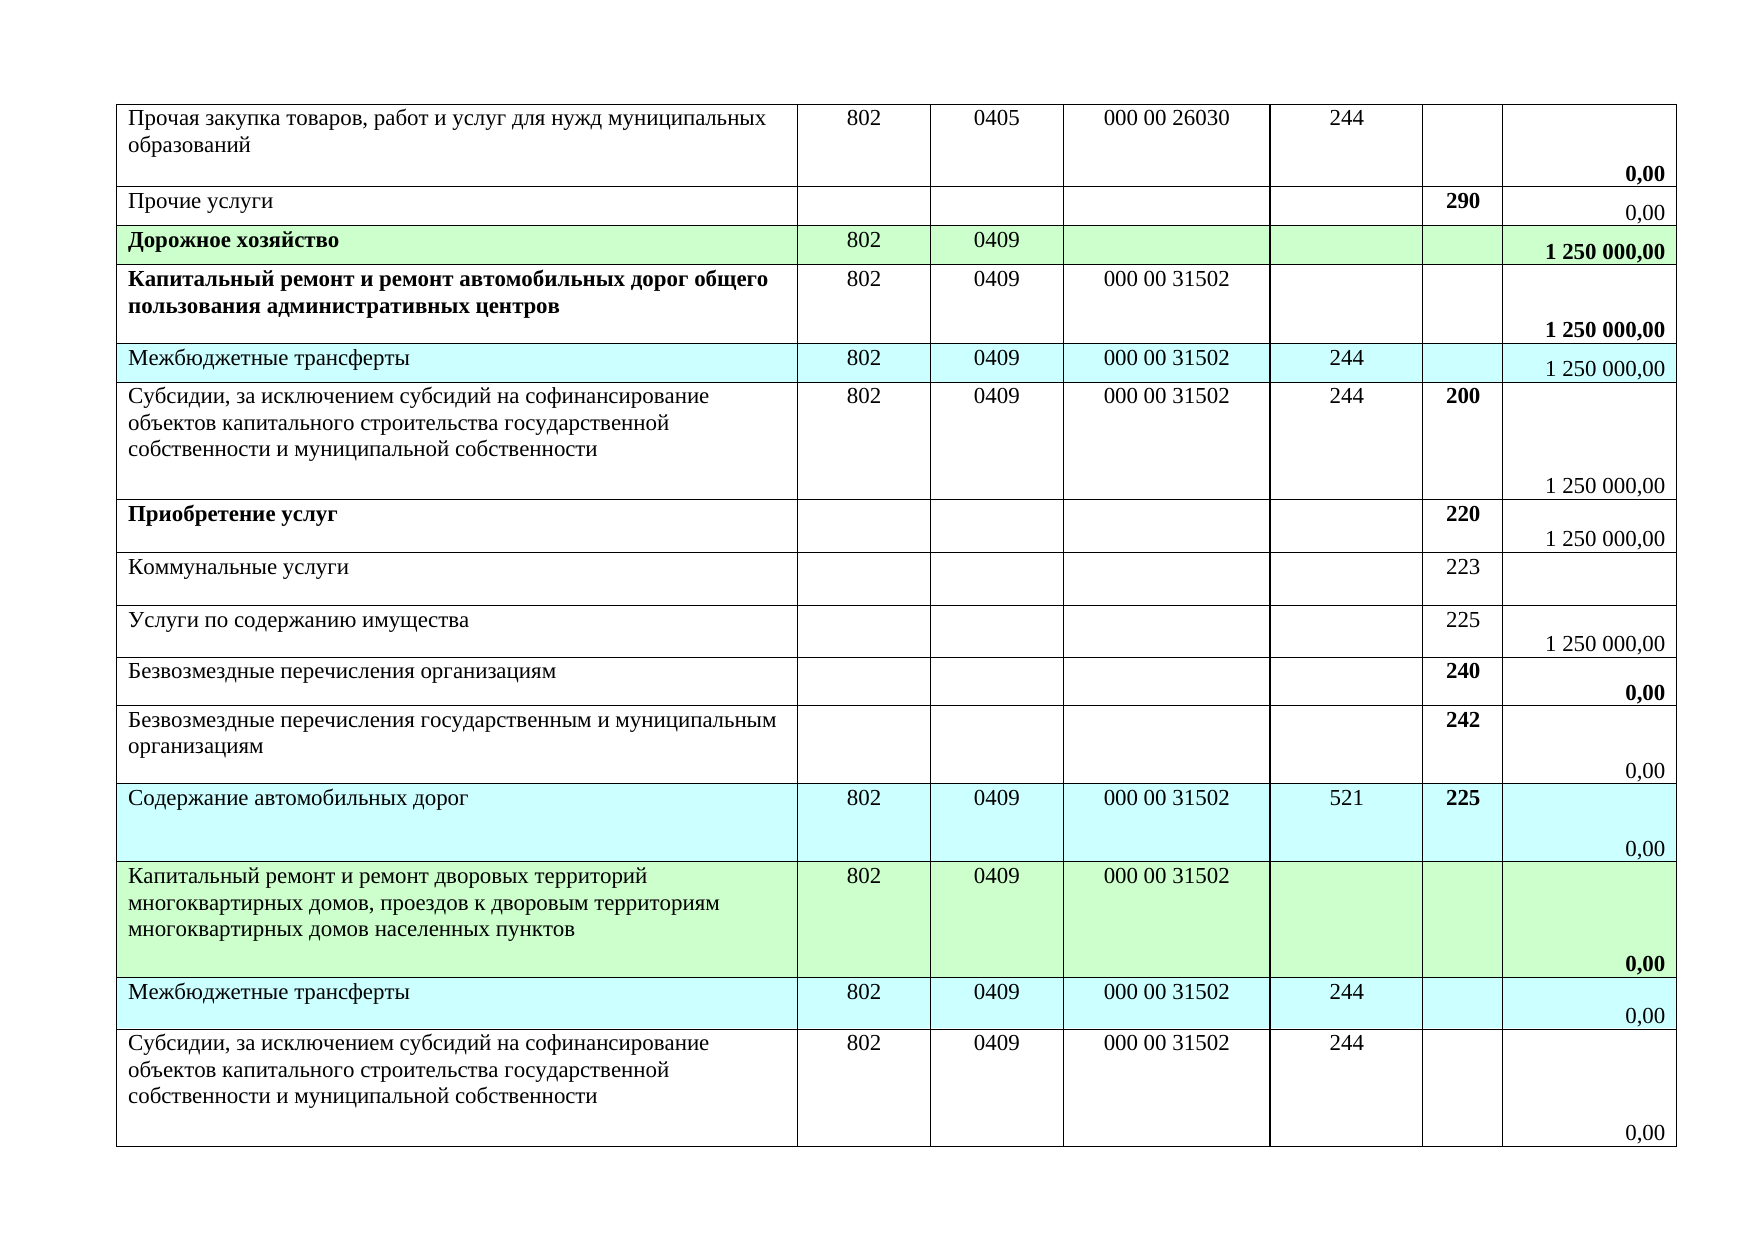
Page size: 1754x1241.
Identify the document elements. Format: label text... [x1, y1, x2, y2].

table_cell 000 00 31502 [1064, 344, 1269, 382]
table_cell [1271, 862, 1422, 977]
table_cell Безвозмездные перечисления государственным и муниципальным организациям [117, 706, 797, 783]
table_cell Коммунальные услуги [117, 553, 797, 605]
table_cell 0,00 [1503, 784, 1676, 861]
table_cell 802 [798, 784, 930, 861]
table_cell Капитальный ремонт и ремонт дворовых территорий многоквартирных домов, проездов к дворовым территориям многоквартирных домов населенных пунктов [117, 862, 797, 977]
table_cell [1423, 344, 1502, 382]
table_cell [1271, 553, 1422, 605]
table_cell [931, 500, 1063, 552]
table_cell [1423, 1030, 1502, 1146]
table_cell Прочие услуги [117, 187, 797, 225]
table_cell 244 [1271, 978, 1422, 1028]
table_cell 0,00 [1503, 706, 1676, 783]
table_cell Содержание автомобильных дорог [117, 784, 797, 861]
table_cell [798, 500, 930, 552]
table_cell [1271, 226, 1422, 264]
table_cell 290 [1423, 187, 1502, 225]
table_cell Безвозмездные перечисления организациям [117, 658, 797, 705]
table_cell [1271, 187, 1422, 225]
table_cell [798, 658, 930, 705]
table_cell 0409 [931, 265, 1063, 342]
table_cell 802 [798, 862, 930, 977]
table_cell 225 [1423, 784, 1502, 861]
table_cell 000 00 31502 [1064, 862, 1269, 977]
table_cell [1271, 606, 1422, 657]
table_cell 802 [798, 1030, 930, 1146]
table_cell [931, 553, 1063, 605]
table_cell Дорожное хозяйство [117, 226, 797, 264]
table_cell [1423, 105, 1502, 186]
table_cell 802 [798, 383, 930, 499]
table_cell 521 [1271, 784, 1422, 861]
table_cell 1 250 000,00 [1503, 344, 1676, 382]
table_cell 1 250 000,00 [1503, 606, 1676, 657]
table_cell [798, 553, 930, 605]
table_cell 220 [1423, 500, 1502, 552]
table_cell 802 [798, 265, 930, 342]
table_cell [1064, 187, 1269, 225]
table_cell [1064, 500, 1269, 552]
table_cell [798, 187, 930, 225]
table_cell [931, 606, 1063, 657]
table_cell 0,00 [1503, 978, 1676, 1028]
table_cell 802 [798, 226, 930, 264]
table_cell 1 250 000,00 [1503, 500, 1676, 552]
table_cell 0409 [931, 978, 1063, 1028]
table_cell Субсидии, за исключением субсидий на софинансирование объектов капитального строительства государственной собственности и муниципальной собственности [117, 383, 797, 499]
table_cell [1064, 553, 1269, 605]
table_cell [1503, 553, 1676, 605]
table_cell [931, 706, 1063, 783]
table_cell [798, 606, 930, 657]
table_cell 000 00 31502 [1064, 1030, 1269, 1146]
table_cell 240 [1423, 658, 1502, 705]
table_cell 802 [798, 105, 930, 186]
table_cell 244 [1271, 344, 1422, 382]
table_cell 200 [1423, 383, 1502, 499]
table_cell 000 00 31502 [1064, 265, 1269, 342]
table_cell 0,00 [1503, 105, 1676, 186]
table_cell [1271, 706, 1422, 783]
table_cell Субсидии, за исключением субсидий на софинансирование объектов капитального строительства государственной собственности и муниципальной собственности [117, 1030, 797, 1146]
table_cell 0,00 [1503, 1030, 1676, 1146]
table_cell 0,00 [1503, 658, 1676, 705]
table_cell [1064, 706, 1269, 783]
table_cell 1 250 000,00 [1503, 383, 1676, 499]
table_cell 225 [1423, 606, 1502, 657]
table_cell 1 250 000,00 [1503, 226, 1676, 264]
table_cell Услуги по содержанию имущества [117, 606, 797, 657]
table_cell [1271, 500, 1422, 552]
table_cell 0409 [931, 383, 1063, 499]
table_cell Межбюджетные трансферты [117, 344, 797, 382]
table_cell 244 [1271, 105, 1422, 186]
table_cell [1271, 265, 1422, 342]
table_cell 000 00 31502 [1064, 383, 1269, 499]
table_cell [931, 658, 1063, 705]
table_cell Прочая закупка товаров, работ и услуг для нужд муниципальных образований [117, 105, 797, 186]
table_cell 0,00 [1503, 862, 1676, 977]
table_cell [1423, 862, 1502, 977]
table_cell [1064, 658, 1269, 705]
table_cell 0409 [931, 784, 1063, 861]
table_cell 223 [1423, 553, 1502, 605]
table_cell 242 [1423, 706, 1502, 783]
table_cell 000 00 31502 [1064, 978, 1269, 1028]
table_cell [1423, 265, 1502, 342]
table_cell 000 00 26030 [1064, 105, 1269, 186]
table_cell 0409 [931, 862, 1063, 977]
table_cell 802 [798, 978, 930, 1028]
table_cell [1064, 226, 1269, 264]
table_cell Межбюджетные трансферты [117, 978, 797, 1028]
table_cell 0409 [931, 226, 1063, 264]
table_cell [1064, 606, 1269, 657]
table_cell 1 250 000,00 [1503, 265, 1676, 342]
table_cell 0405 [931, 105, 1063, 186]
table_cell 000 00 31502 [1064, 784, 1269, 861]
table_cell [1423, 978, 1502, 1028]
table_cell 0,00 [1503, 187, 1676, 225]
table_cell [798, 706, 930, 783]
table_cell [1423, 226, 1502, 264]
table_cell Капитальный ремонт и ремонт автомобильных дорог общего пользования административных центров [117, 265, 797, 342]
table_cell 0409 [931, 1030, 1063, 1146]
table_cell 0409 [931, 344, 1063, 382]
table_cell [1271, 658, 1422, 705]
table_cell 244 [1271, 383, 1422, 499]
table_cell 244 [1271, 1030, 1422, 1146]
table_cell Приобретение услуг [117, 500, 797, 552]
table_cell [931, 187, 1063, 225]
table_cell 802 [798, 344, 930, 382]
